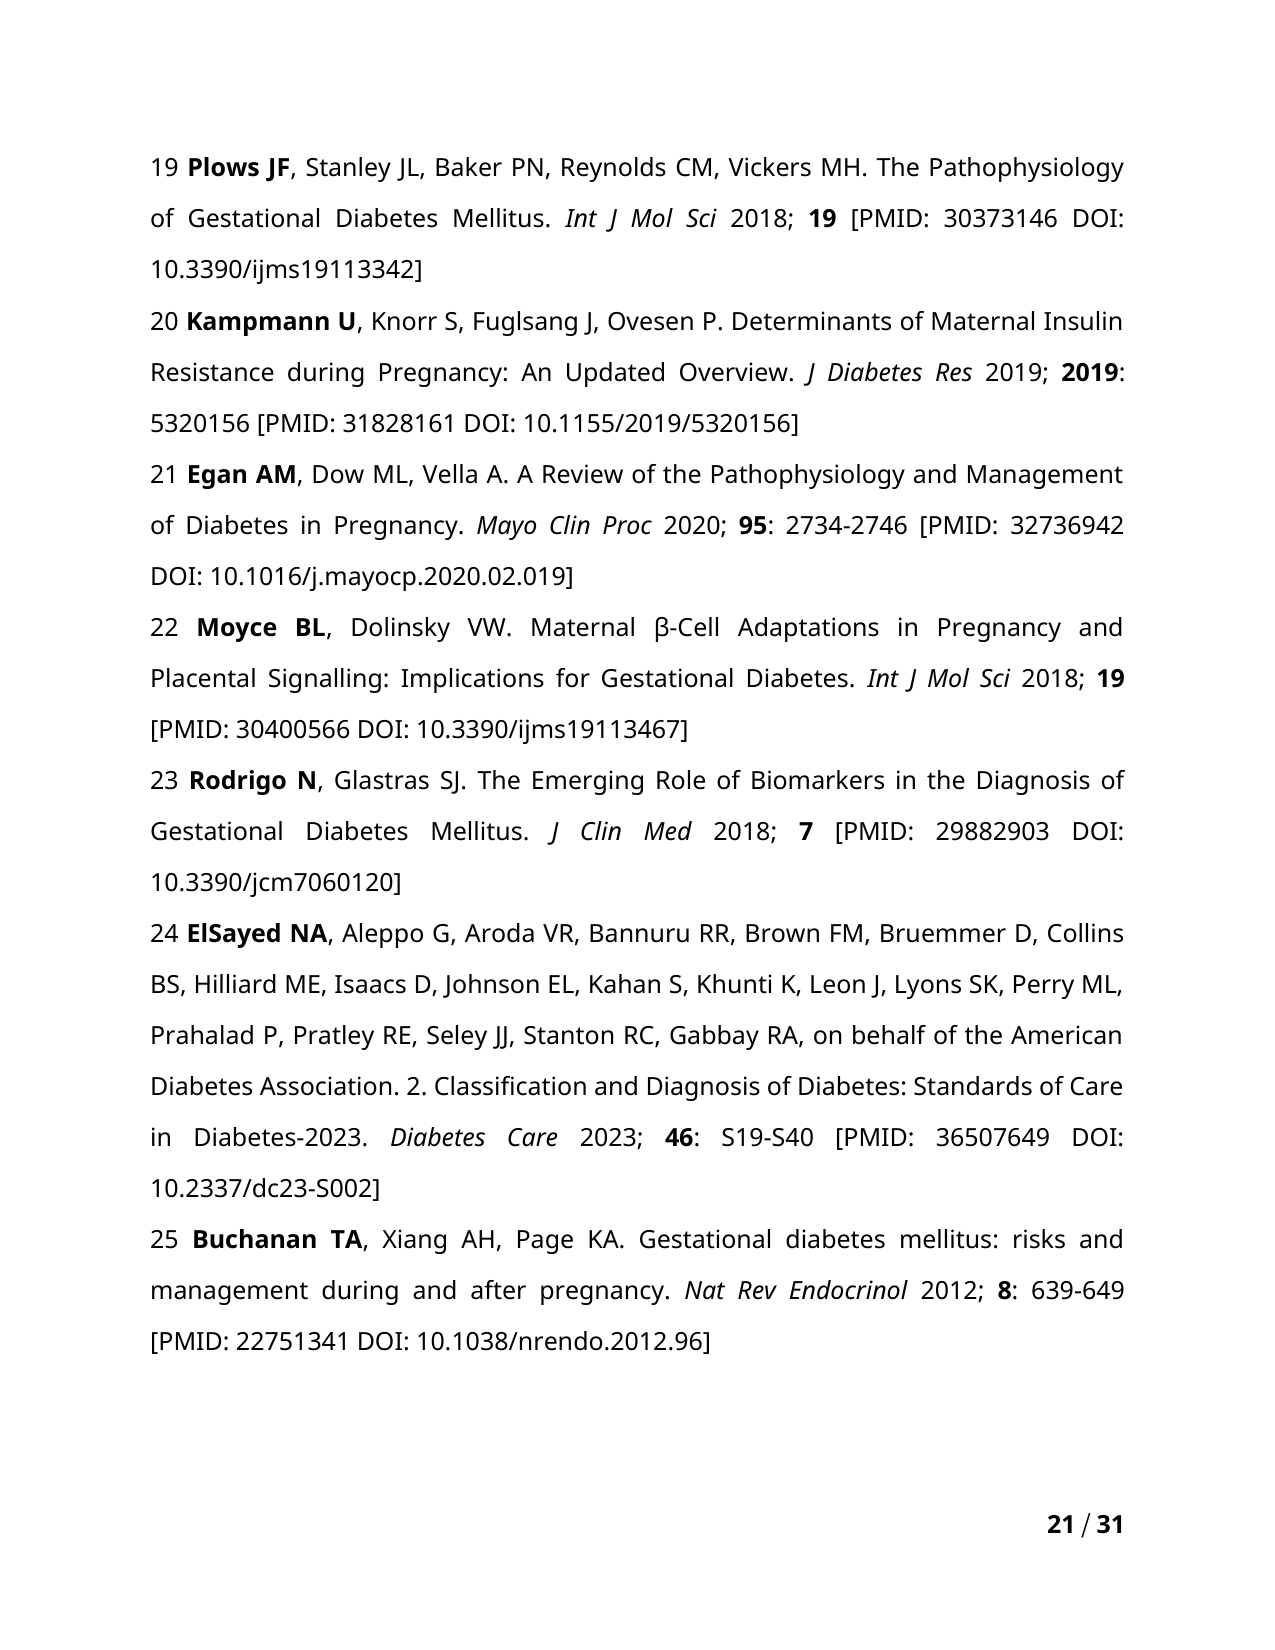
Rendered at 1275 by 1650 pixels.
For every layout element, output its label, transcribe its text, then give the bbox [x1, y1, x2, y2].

text 19 Plows JF, Stanley JL, Baker PN, Reynolds CM, Vickers MH. The Pathophysiology of Gestational Diabetes Mellitus. Int J Mol Sci 2018; 19 [PMID: 30373146 DOI: 10.3390/ijms19113342] [150, 150, 1125, 286]
text 20 Kampmann U, Knorr S, Fuglsang J, Ovesen P. Determinants of Maternal Insulin Resistance during Pregnancy: An Updated Overview. J Diabetes Res 2019; 2019: 5320156 [PMID: 31828161 DOI: 10.1155/2019/5320156] [150, 303, 1125, 439]
text 25 Buchanan TA, Xiang AH, Page KA. Gestational diabetes mellitus: risks and management during and after pregnancy. Nat Rev Endocrinol 2012; 8: 639-649 [PMID: 22751341 DOI: 10.1038/nrendo.2012.96] [150, 1222, 1125, 1358]
text 21 Egan AM, Dow ML, Vella A. A Review of the Pathophysiology and Management of Diabetes in Pregnancy. Mayo Clin Proc 2020; 95: 2734-2746 [PMID: 32736942 DOI: 10.1016/j.mayocp.2020.02.019] [150, 456, 1125, 592]
text 23 Rodrigo N, Glastras SJ. The Emerging Role of Biomarkers in the Diagnosis of Gestational Diabetes Mellitus. J Clin Med 2018; 7 [PMID: 29882903 DOI: 10.3390/jcm7060120] [150, 762, 1125, 899]
text 22 Moyce BL, Dolinsky VW. Maternal β-Cell Adaptations in Pregnancy and Placental Signalling: Implications for Gestational Diabetes. Int J Mol Sci 2018; 19 [PMID: 30400566 DOI: 10.3390/ijms19113467] [150, 609, 1125, 746]
text 24 ElSayed NA, Aleppo G, Aroda VR, Bannuru RR, Brown FM, Bruemmer D, Collins BS, Hilliard ME, Isaacs D, Johnson EL, Kahan S, Khunti K, Leon J, Lyons SK, Perry ML, Prahalad P, Pratley RE, Seley JJ, Stanton RC, Gabbay RA, on behalf of the American Diabetes Association. 2. Classification and Diagnosis of Diabetes: Standards of Care in Diabetes-2023. Diabetes Care 2023; 46: S19-S40 [PMID: 36507649 DOI: 10.2337/dc23-S002] [150, 916, 1125, 1205]
